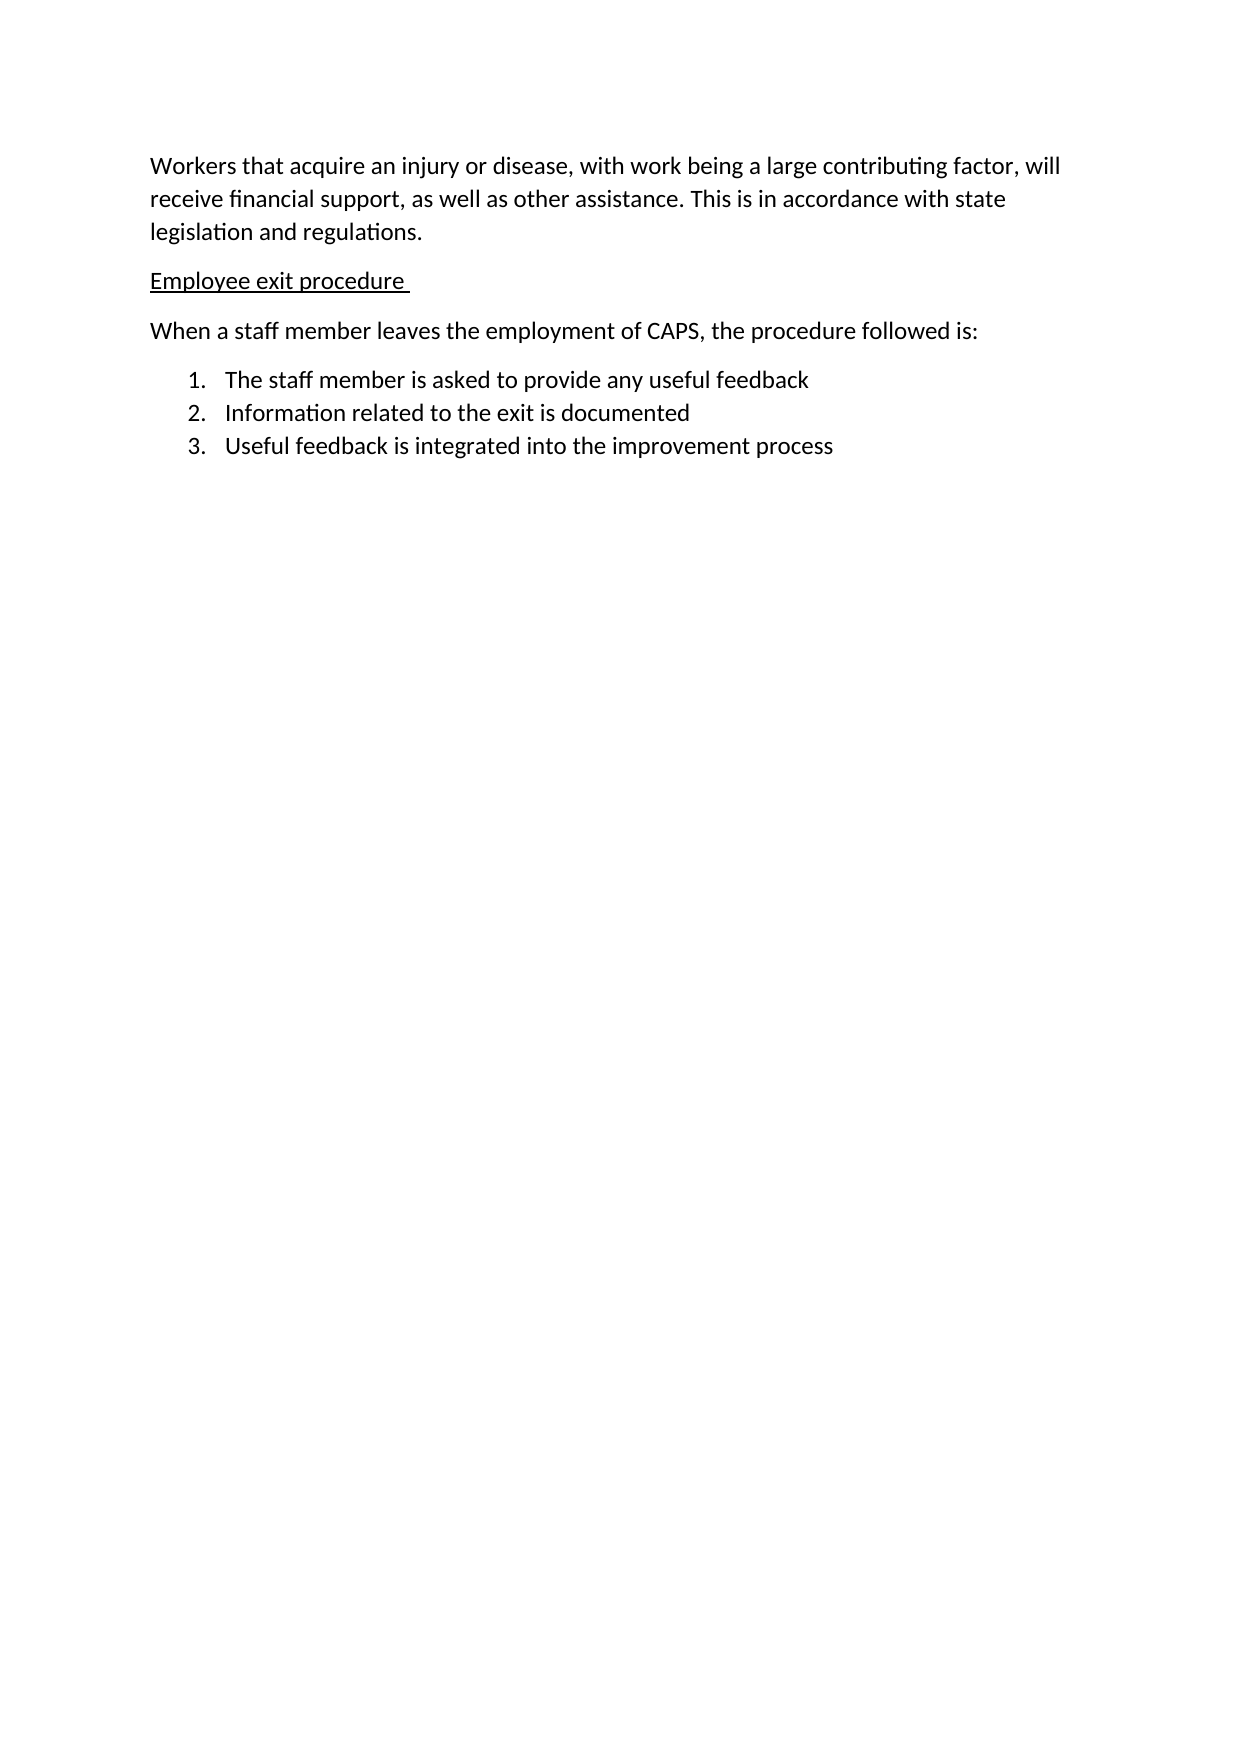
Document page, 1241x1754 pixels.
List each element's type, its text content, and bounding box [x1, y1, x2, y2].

list Information related to the exit is documented [187, 397, 1090, 428]
text Employee exit procedure [150, 265, 1090, 296]
list The staff member is asked to provide any useful feedback [187, 364, 1090, 395]
text Workers that acquire an injury or disease, with work being a large contributing factor, will receive financial support, as well as other assistance. This is in accordance with state legislation and regulations. [150, 150, 1090, 246]
list Useful feedback is integrated into the improvement process [187, 430, 1090, 461]
text When a staff member leaves the employment of CAPS, the procedure followed is: [150, 315, 1090, 346]
